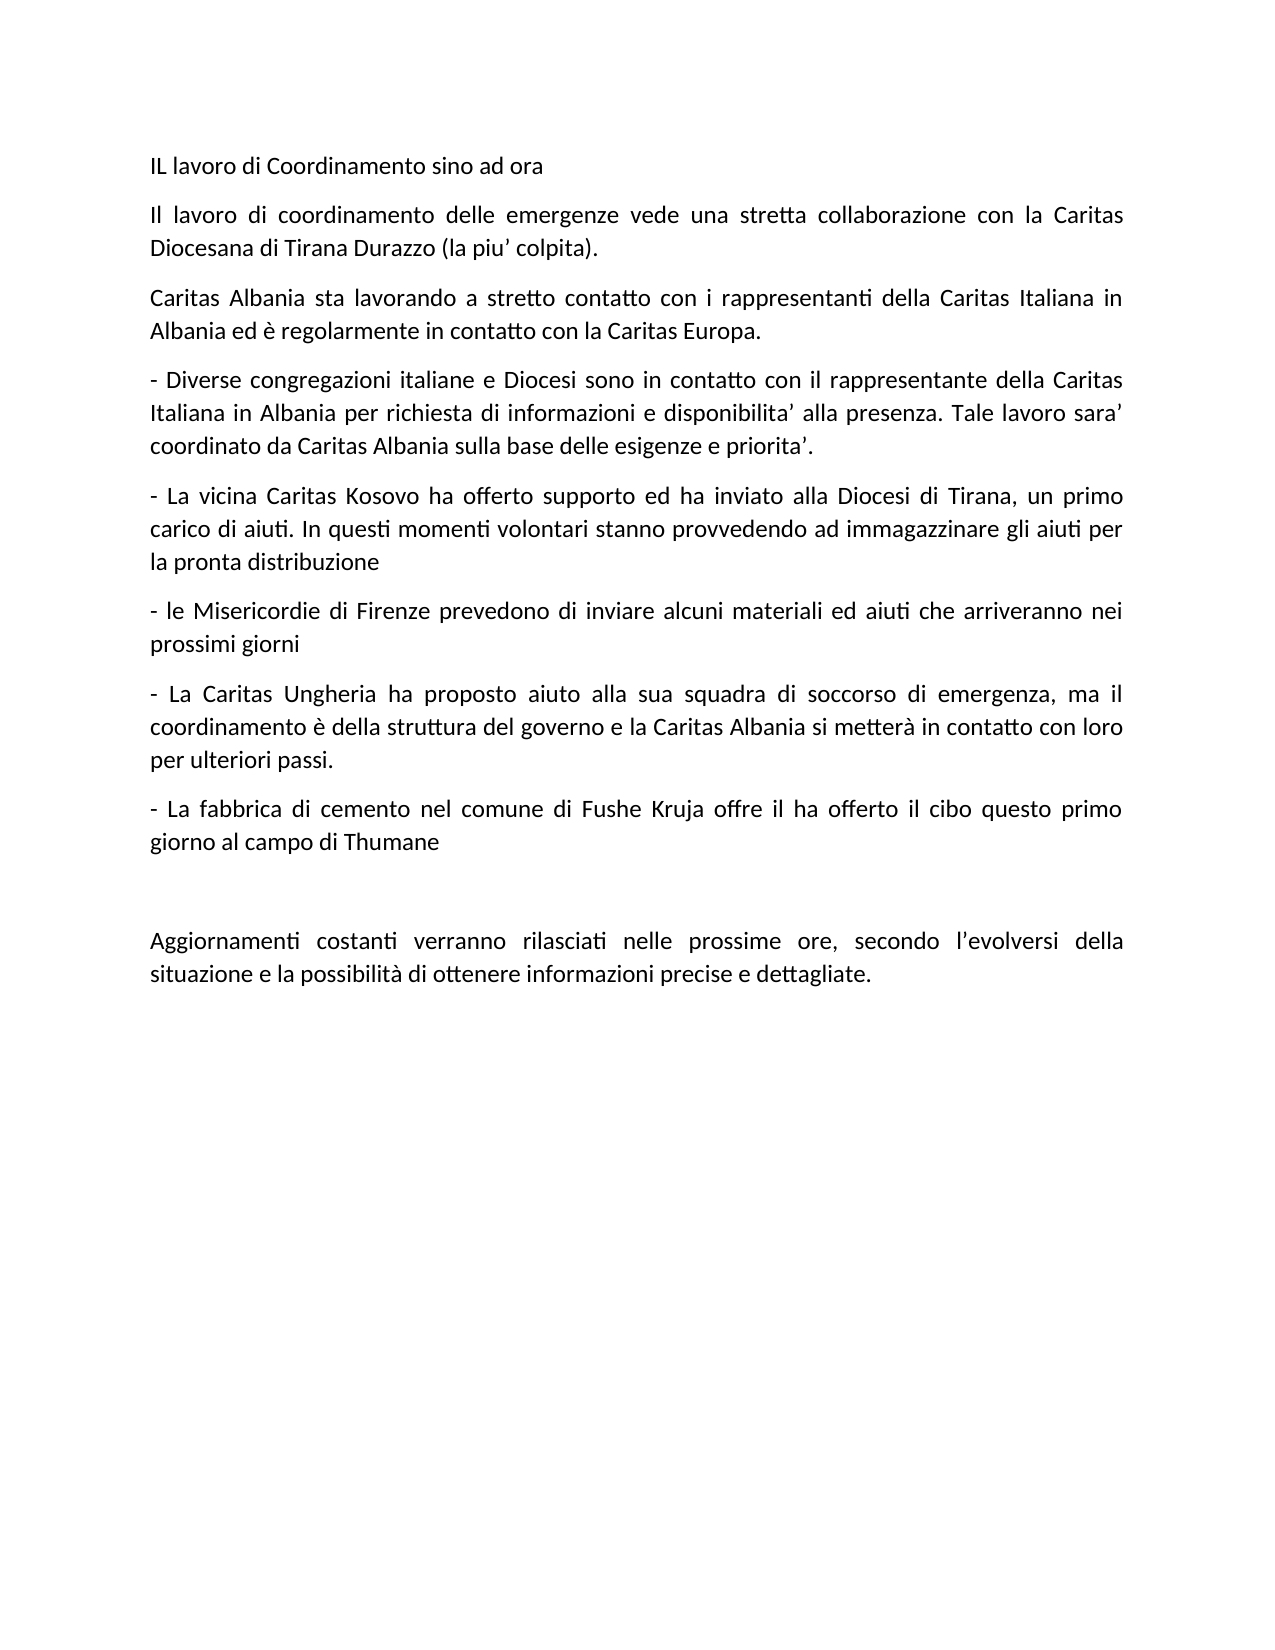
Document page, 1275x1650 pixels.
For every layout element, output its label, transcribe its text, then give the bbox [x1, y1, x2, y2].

text - La vicina Caritas Kosovo ha offerto supporto ed ha inviato alla Diocesi di Tirana, un primo carico di aiuti. In questi momenti volontari stanno provvedendo ad immagazzinare gli aiuti per la pronta distribuzione [150, 480, 1125, 576]
text IL lavoro di Coordinamento sino ad ora [150, 150, 1125, 181]
text Caritas Albania sta lavorando a stretto contatto con i rappresentanti della Caritas Italiana in Albania ed è regolarmente in contatto con la Caritas Europa. [150, 282, 1125, 346]
text Aggiornamenti costanti verranno rilasciati nelle prossime ore, secondo l’evolversi della situazione e la possibilità di ottenere informazioni precise e dettagliate. [150, 925, 1125, 989]
text - La Caritas Ungheria ha proposto aiuto alla sua squadra di soccorso di emergenza, ma il coordinamento è della struttura del governo e la Caritas Albania si metterà in contatto con loro per ulteriori passi. [150, 678, 1125, 774]
text - Diverse congregazioni italiane e Diocesi sono in contatto con il rappresentante della Caritas Italiana in Albania per richiesta di informazioni e disponibilita’ alla presenza. Tale lavoro sara’ coordinato da Caritas Albania sulla base delle esigenze e priorita’. [150, 364, 1125, 461]
text Il lavoro di coordinamento delle emergenze vede una stretta collaborazione con la Caritas Diocesana di Tirana Durazzo (la piu’ colpita). [150, 199, 1125, 263]
text - le Misericordie di Firenze prevedono di inviare alcuni materiali ed aiuti che arriveranno nei prossimi giorni [150, 595, 1125, 659]
text - La fabbrica di cemento nel comune di Fushe Kruja offre il ha offerto il cibo questo primo giorno al campo di Thumane [150, 793, 1125, 857]
